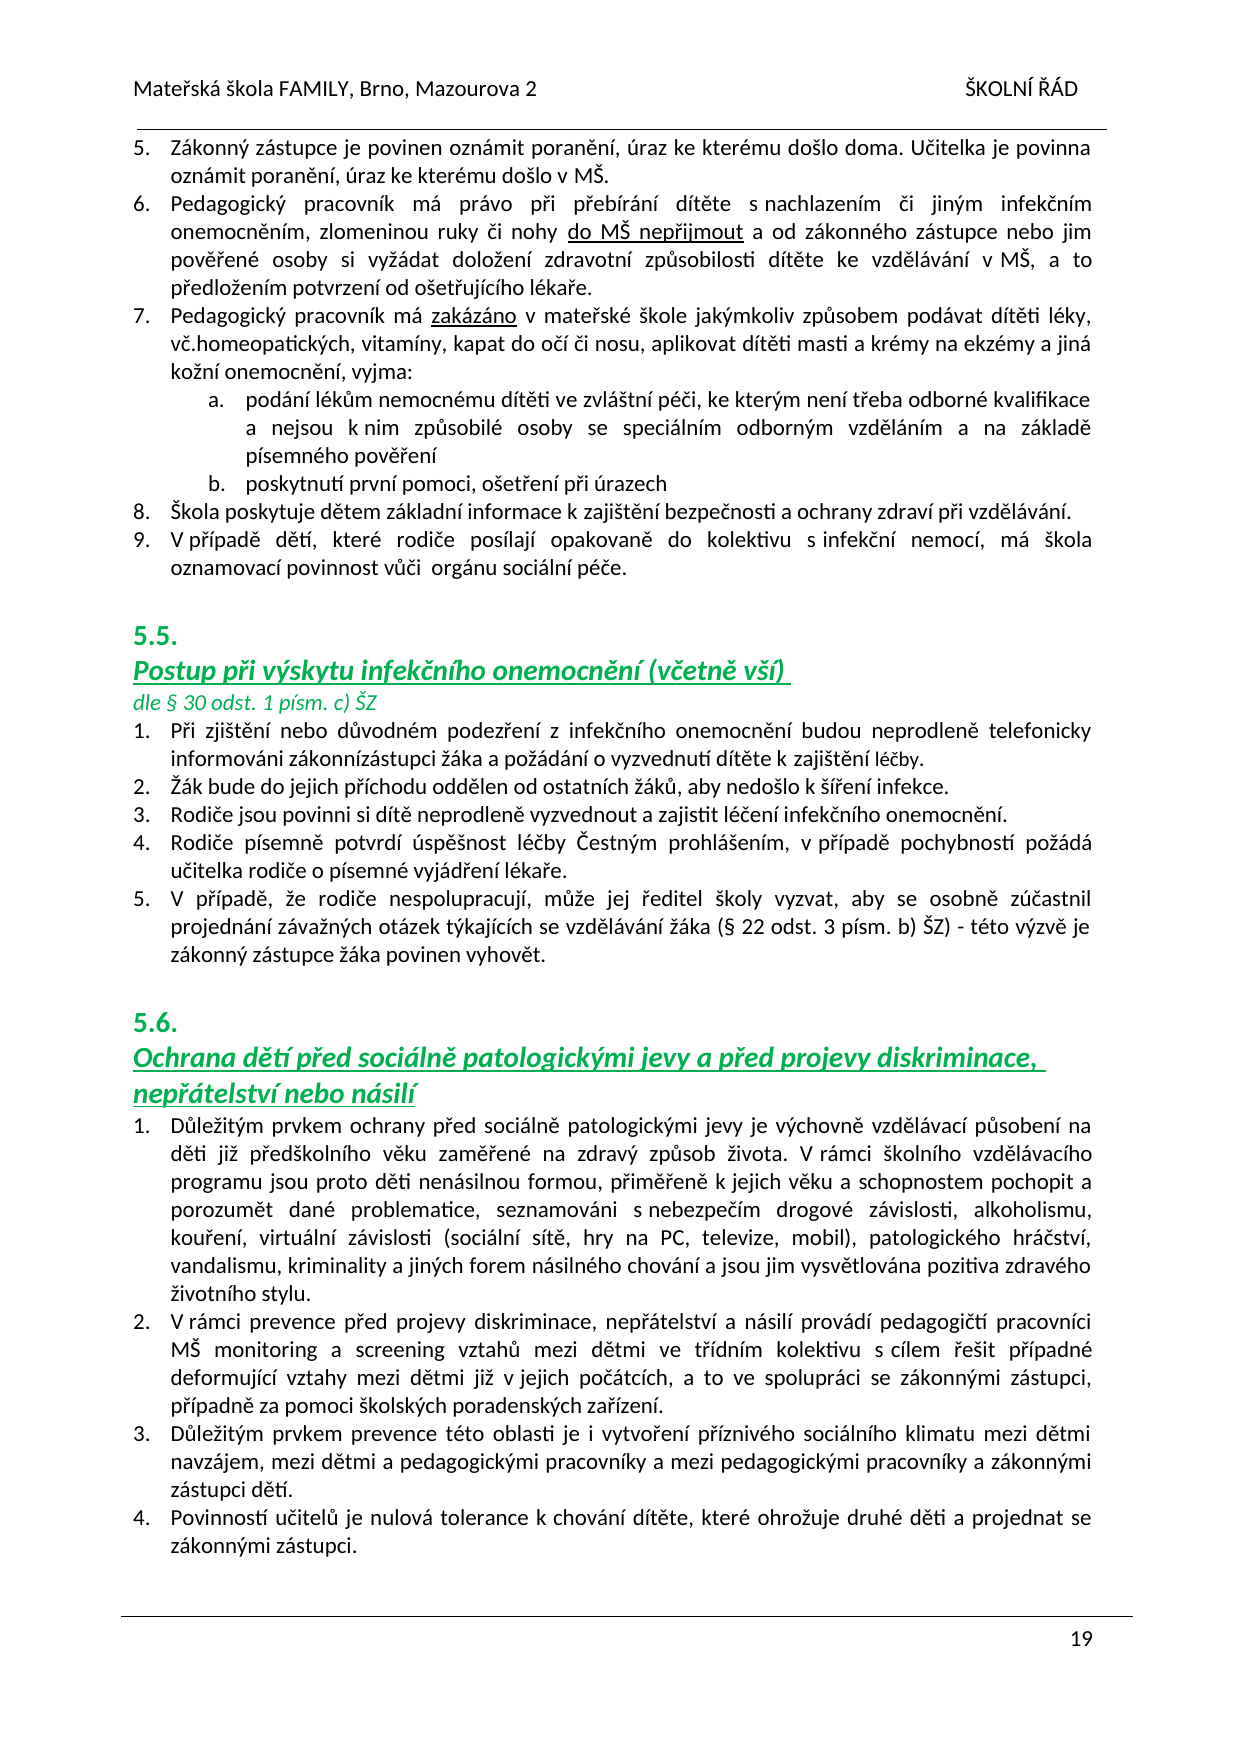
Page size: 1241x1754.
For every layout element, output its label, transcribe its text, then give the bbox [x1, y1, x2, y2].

list Povinností učitelů je nulová tolerance k chování dítěte, které ohrožuje druhé děti a projednat se zákonnými zástupci. [133, 1503, 1093, 1559]
list Pedagogický pracovník má zakázáno v mateřské škole jakýmkoliv způsobem podávat dítěti léky, vč.homeopatických, vitamíny, kapat do očí či nosu, aplikovat dítěti masti a krémy na ekzémy a jiná kožní onemocnění, vyjma: [133, 301, 1093, 385]
list Pedagogický pracovník má právo při přebírání dítěte s nachlazením či jiným infekčním onemocněním, zlomeninou ruky či nohy do MŠ nepřijmout a od zákonného zástupce nebo jim pověřené osoby si vyžádat doložení zdravotní způsobilosti dítěte ke vzdělávání v MŠ, a to předložením potvrzení od ošetřujícího lékaře. [133, 189, 1093, 301]
list V případě dětí, které rodiče posílají opakovaně do kolektivu s infekční nemocí, má škola oznamovací povinnost vůči orgánu sociální péče. [133, 525, 1093, 581]
list Důležitým prvkem prevence této oblasti je i vytvoření příznivého sociálního klimatu mezi dětmi navzájem, mezi dětmi a pedagogickými pracovníky a mezi pedagogickými pracovníky a zákonnými zástupci dětí. [133, 1419, 1093, 1503]
list podání lékům nemocnému dítěti ve zvláštní péči, ke kterým není třeba odborné kvalifikace a nejsou k nim způsobilé osoby se speciálním odborným vzděláním a na základě písemného pověření [208, 385, 1093, 469]
text Ochrana dětí před sociálně patologickými jevy a před projevy diskriminace, nepřátelství nebo násilí [133, 1039, 1093, 1111]
list Rodiče písemně potvrdí úspěšnost léčby Čestným prohlášením, v případě pochybností požádá učitelka rodiče o písemné vyjádření lékaře. [133, 828, 1093, 884]
list V případě, že rodiče nespolupracují, může jej ředitel školy vyzvat, aby se osobně zúčastnil projednání závažných otázek týkajících se vzdělávání žáka (§ 22 odst. 3 písm. b) ŠZ) - této výzvě je zákonný zástupce žáka povinen vyhovět. [133, 884, 1093, 968]
list poskytnutí první pomoci, ošetření při úrazech [208, 469, 1093, 497]
text dle § 30 odst. 1 písm. c) ŠZ [133, 688, 1093, 716]
list Rodiče jsou povinni si dítě neprodleně vyzvednout a zajistit léčení infekčního onemocnění. [133, 800, 1093, 828]
text 5.6. [133, 1004, 1093, 1039]
list Při zjištění nebo důvodném podezření z infekčního onemocnění budou neprodleně telefonicky informováni zákonnízástupci žáka a požádání o vyzvednutí dítěte k zajištění léčby. [133, 716, 1093, 772]
list Důležitým prvkem ochrany před sociálně patologickými jevy je výchovně vzdělávací působení na děti již předškolního věku zaměřené na zdravý způsob života. V rámci školního vzdělávacího programu jsou proto děti nenásilnou formou, přiměřeně k jejich věku a schopnostem pochopit a porozumět dané problematice, seznamováni s nebezpečím drogové závislosti, alkoholismu, kouření, virtuální závislosti (sociální sítě, hry na PC, televize, mobil), patologického hráčství, vandalismu, kriminality a jiných forem násilného chování a jsou jim vysvětlována pozitiva zdravého životního stylu. [133, 1111, 1093, 1307]
text Postup při výskytu infekčního onemocnění (včetně vší) [133, 652, 1093, 688]
list V rámci prevence před projevy diskriminace, nepřátelství a násilí provádí pedagogičtí pracovníci MŠ monitoring a screening vztahů mezi dětmi ve třídním kolektivu s cílem řešit případné deformující vztahy mezi dětmi již v jejich počátcích, a to ve spolupráci se zákonnými zástupci, případně za pomoci školských poradenských zařízení. [133, 1307, 1093, 1419]
text 5.5. [133, 617, 1093, 652]
list Žák bude do jejich příchodu oddělen od ostatních žáků, aby nedošlo k šíření infekce. [133, 772, 1093, 800]
list Zákonný zástupce je povinen oznámit poranění, úraz ke kterému došlo doma. Učitelka je povinna oznámit poranění, úraz ke kterému došlo v MŠ. [133, 133, 1093, 189]
list Škola poskytuje dětem základní informace k zajištění bezpečnosti a ochrany zdraví při vzdělávání. [133, 497, 1093, 525]
